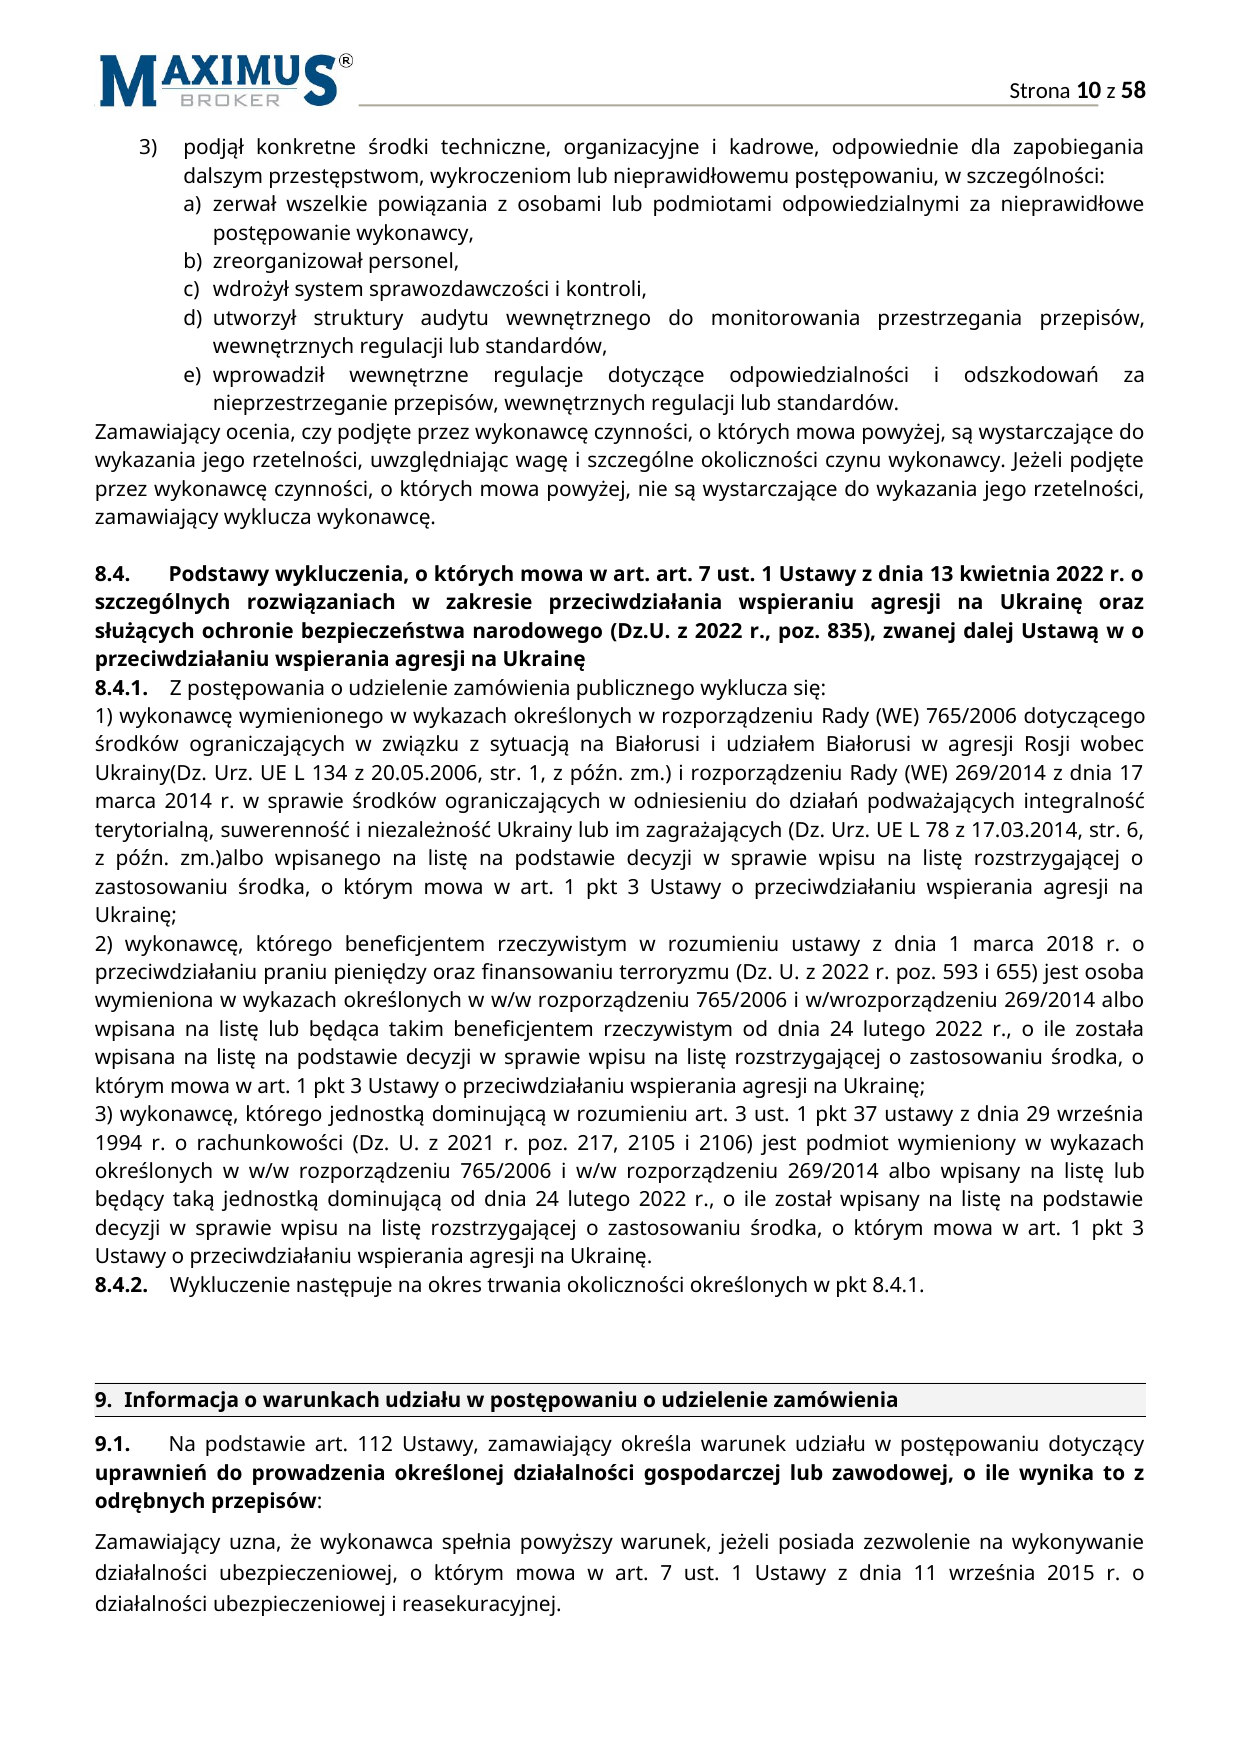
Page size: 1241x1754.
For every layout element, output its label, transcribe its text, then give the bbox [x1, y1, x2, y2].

text Zamawiający uzna, że wykonawca spełnia powyższy warunek, jeżeli posiada zezwolenie na wykonywanie działalności ubezpieczeniowej, o którym mowa w art. 7 ust. 1 Ustawy z dnia 11 września 2015 r. o działalności ubezpieczeniowej i reasekuracyjnej. [94, 1527, 1146, 1617]
list Z postępowania o udzielenie zamówienia publicznego wyklucza się: [94, 673, 1146, 701]
list wdrożył system sprawozdawczości i kontroli, [183, 274, 1146, 303]
list utworzył struktury audytu wewnętrznego do monitorowania przestrzegania przepisów, wewnętrznych regulacji lub standardów, [183, 303, 1146, 360]
subtitle Informacja o warunkach udziału w postępowaniu o udzielenie zamówienia [94, 1384, 1146, 1417]
list wprowadził wewnętrzne regulacje dotyczące odpowiedzialności i odszkodowań za nieprzestrzeganie przepisów, wewnętrznych regulacji lub standardów. [183, 360, 1146, 417]
text 1) wykonawcę wymienionego w wykazach określonych w rozporządzeniu Rady (WE) 765/2006 dotyczącego środków ograniczających w związku z sytuacją na Białorusi i udziałem Białorusi w agresji Rosji wobec Ukrainy(Dz. Urz. UE L 134 z 20.05.2006, str. 1, z późn. zm.) i rozporządzeniu Rady (WE) 269/2014 z dnia 17 marca 2014 r. w sprawie środków ograniczających w odniesieniu do działań podważających integralność terytorialną, suwerenność i niezależność Ukrainy lub im zagrażających (Dz. Urz. UE L 78 z 17.03.2014, str. 6, z późn. zm.)albo wpisanego na listę na podstawie decyzji w sprawie wpisu na listę rozstrzygającej o zastosowaniu środka, o którym mowa w art. 1 pkt 3 Ustawy o przeciwdziałaniu wspierania agresji na Ukrainę; [94, 701, 1146, 929]
list podjął konkretne środki techniczne, organizacyjne i kadrowe, odpowiednie dla zapobiegania dalszym przestępstwom, wykroczeniom lub nieprawidłowemu postępowaniu, w szczególności: [139, 132, 1146, 189]
list zreorganizował personel, [183, 246, 1146, 274]
picture [94, 50, 359, 111]
list Podstawy wykluczenia, o których mowa w art. art. 7 ust. 1 Ustawy z dnia 13 kwietnia 2022 r. o szczególnych rozwiązaniach w zakresie przeciwdziałania wspieraniu agresji na Ukrainę oraz służących ochronie bezpieczeństwa narodowego (Dz.U. z 2022 r., poz. 835), zwanej dalej Ustawą w o przeciwdziałaniu wspierania agresji na Ukrainę [94, 559, 1146, 673]
text 3) wykonawcę, którego jednostką dominującą w rozumieniu art. 3 ust. 1 pkt 37 ustawy z dnia 29 września 1994 r. o rachunkowości (Dz. U. z 2021 r. poz. 217, 2105 i 2106) jest podmiot wymieniony w wykazach określonych w w/w rozporządzeniu 765/2006 i w/w rozporządzeniu 269/2014 albo wpisany na listę lub będący taką jednostką dominującą od dnia 24 lutego 2022 r., o ile został wpisany na listę na podstawie decyzji w sprawie wpisu na listę rozstrzygającej o zastosowaniu środka, o którym mowa w art. 1 pkt 3 Ustawy o przeciwdziałaniu wspierania agresji na Ukrainę. [94, 1099, 1146, 1270]
list Na podstawie art. 112 Ustawy, zamawiający określa warunek udziału w postępowaniu dotyczący uprawnień do prowadzenia określonej działalności gospodarczej lub zawodowej, o ile wynika to z odrębnych przepisów: [94, 1429, 1146, 1515]
list Wykluczenie następuje na okres trwania okoliczności określonych w pkt 8.4.1. [94, 1270, 1146, 1298]
text Zamawiający ocenia, czy podjęte przez wykonawcę czynności, o których mowa powyżej, są wystarczające do wykazania jego rzetelności, uwzględniając wagę i szczególne okoliczności czynu wykonawcy. Jeżeli podjęte przez wykonawcę czynności, o których mowa powyżej, nie są wystarczające do wykazania jego rzetelności, zamawiający wyklucza wykonawcę. [94, 417, 1146, 531]
list zerwał wszelkie powiązania z osobami lub podmiotami odpowiedzialnymi za nieprawidłowe postępowanie wykonawcy, [183, 189, 1146, 246]
text 2) wykonawcę, którego beneficjentem rzeczywistym w rozumieniu ustawy z dnia 1 marca 2018 r. o przeciwdziałaniu praniu pieniędzy oraz finansowaniu terroryzmu (Dz. U. z 2022 r. poz. 593 i 655) jest osoba wymieniona w wykazach określonych w w/w rozporządzeniu 765/2006 i w/wrozporządzeniu 269/2014 albo wpisana na listę lub będąca takim beneficjentem rzeczywistym od dnia 24 lutego 2022 r., o ile została wpisana na listę na podstawie decyzji w sprawie wpisu na listę rozstrzygającej o zastosowaniu środka, o którym mowa w art. 1 pkt 3 Ustawy o przeciwdziałaniu wspierania agresji na Ukrainę; [94, 929, 1146, 1099]
